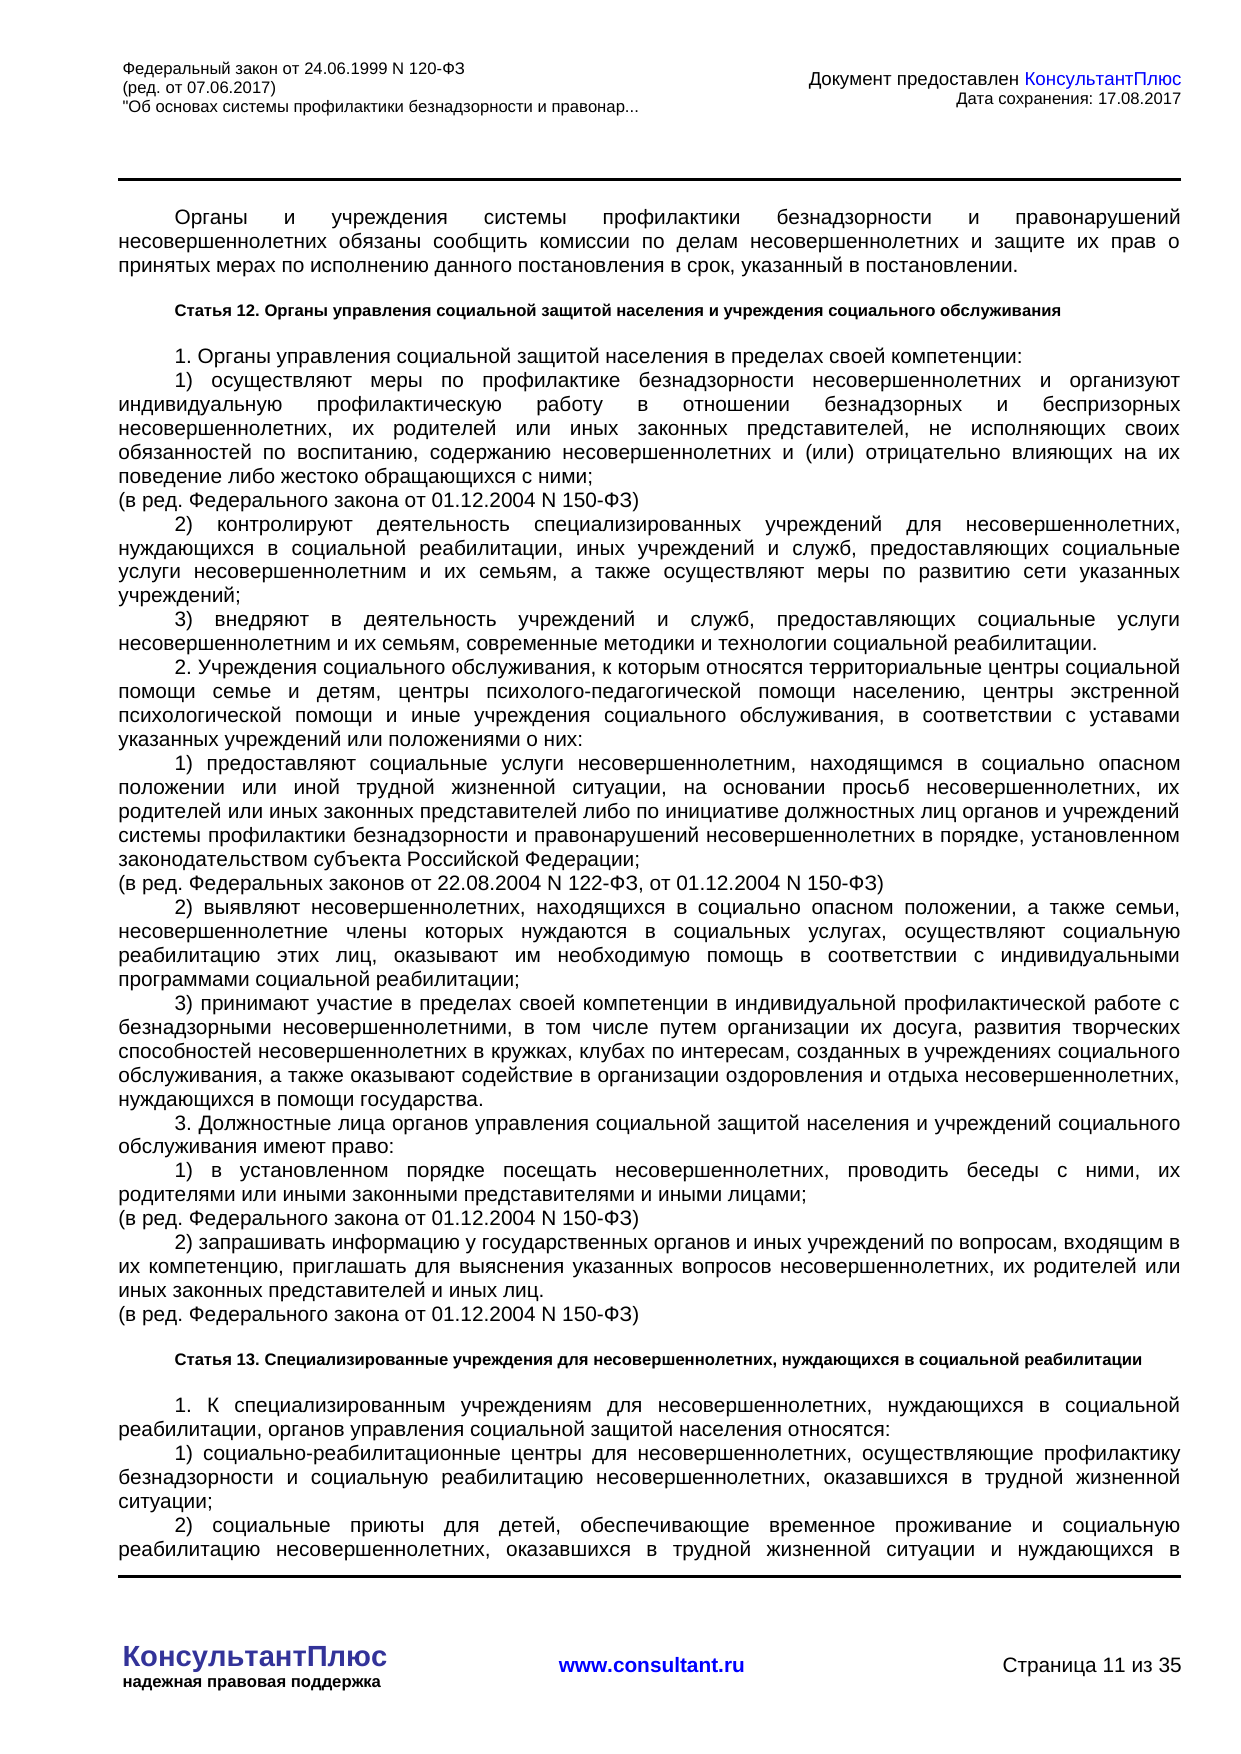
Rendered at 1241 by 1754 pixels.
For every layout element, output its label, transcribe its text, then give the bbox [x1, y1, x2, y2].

text (в ред. Федерального закона от 01.12.2004 N 150-ФЗ) [118, 1206, 1181, 1230]
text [118, 1513, 1181, 1561]
text 1) в установленном порядке посещать несовершеннолетних, проводить беседы с ними, их родителями или иными законными представителями и иными лицами; [118, 1158, 1181, 1206]
text 1. К специализированным учреждениям для несовершеннолетних, нуждающихся в социальной реабилитации, органов управления социальной защитой населения относятся: [118, 1393, 1181, 1441]
text 3) внедряют в деятельность учреждений и служб, предоставляющих социальные услуги несовершеннолетним и их семьям, современные методики и технологии социальной реабилитации. [118, 607, 1181, 655]
text 1. Органы управления социальной защитой населения в пределах своей компетенции: [118, 344, 1181, 368]
text 2. Учреждения социального обслуживания, к которым относятся территориальные центры социальной помощи семье и детям, центры психолого-педагогической помощи населению, центры экстренной психологической помощи и иные учреждения социального обслуживания, в соответствии с уставами указанных учреждений или положениями о них: [118, 655, 1181, 751]
text 1) социально-реабилитационные центры для несовершеннолетних, осуществляющие профилактику безнадзорности и социальную реабилитацию несовершеннолетних, оказавшихся в трудной жизненной ситуации; [118, 1441, 1181, 1513]
title Статья 12. Органы управления социальной защитой населения и учреждения социального обслуживания [118, 301, 1181, 320]
text (в ред. Федерального закона от 01.12.2004 N 150-ФЗ) [118, 1302, 1181, 1326]
text 2) выявляют несовершеннолетних, находящихся в социально опасном положении, а также семьи, несовершеннолетние члены которых нуждаются в социальных услугах, осуществляют социальную реабилитацию этих лиц, оказывают им необходимую помощь в соответствии с индивидуальными программами социальной реабилитации; [118, 895, 1181, 991]
text (в ред. Федеральных законов от 22.08.2004 N 122-ФЗ, от 01.12.2004 N 150-ФЗ) [118, 871, 1181, 895]
text 1) предоставляют социальные услуги несовершеннолетним, находящимся в социально опасном положении или иной трудной жизненной ситуации, на основании просьб несовершеннолетних, их родителей или иных законных представителей либо по инициативе должностных лиц органов и учреждений системы профилактики безнадзорности и правонарушений несовершеннолетних в порядке, установленном законодательством субъекта Российской Федерации; [118, 751, 1181, 871]
text Органы и учреждения системы профилактики безнадзорности и правонарушений несовершеннолетних обязаны сообщить комиссии по делам несовершеннолетних и защите их прав о принятых мерах по исполнению данного постановления в срок, указанный в постановлении. [118, 205, 1181, 277]
title Статья 13. Специализированные учреждения для несовершеннолетних, нуждающихся в социальной реабилитации [118, 1350, 1181, 1369]
text 2) запрашивать информацию у государственных органов и иных учреждений по вопросам, входящим в их компетенцию, приглашать для выяснения указанных вопросов несовершеннолетних, их родителей или иных законных представителей и иных лиц. [118, 1230, 1181, 1302]
text 2) контролируют деятельность специализированных учреждений для несовершеннолетних, нуждающихся в социальной реабилитации, иных учреждений и служб, предоставляющих социальные услуги несовершеннолетним и их семьям, а также осуществляют меры по развитию сети указанных учреждений; [118, 511, 1181, 607]
text 3) принимают участие в пределах своей компетенции в индивидуальной профилактической работе с безнадзорными несовершеннолетними, в том числе путем организации их досуга, развития творческих способностей несовершеннолетних в кружках, клубах по интересам, созданных в учреждениях социального обслуживания, а также оказывают содействие в организации оздоровления и отдыха несовершеннолетних, нуждающихся в помощи государства. [118, 991, 1181, 1110]
text (в ред. Федерального закона от 01.12.2004 N 150-ФЗ) [118, 487, 1181, 511]
text 3. Должностные лица органов управления социальной защитой населения и учреждений социального обслуживания имеют право: [118, 1110, 1181, 1158]
text 1) осуществляют меры по профилактике безнадзорности несовершеннолетних и организуют индивидуальную профилактическую работу в отношении безнадзорных и беспризорных несовершеннолетних, их родителей или иных законных представителей, не исполняющих своих обязанностей по воспитанию, содержанию несовершеннолетних и (или) отрицательно влияющих на их поведение либо жестоко обращающихся с ними; [118, 368, 1181, 487]
